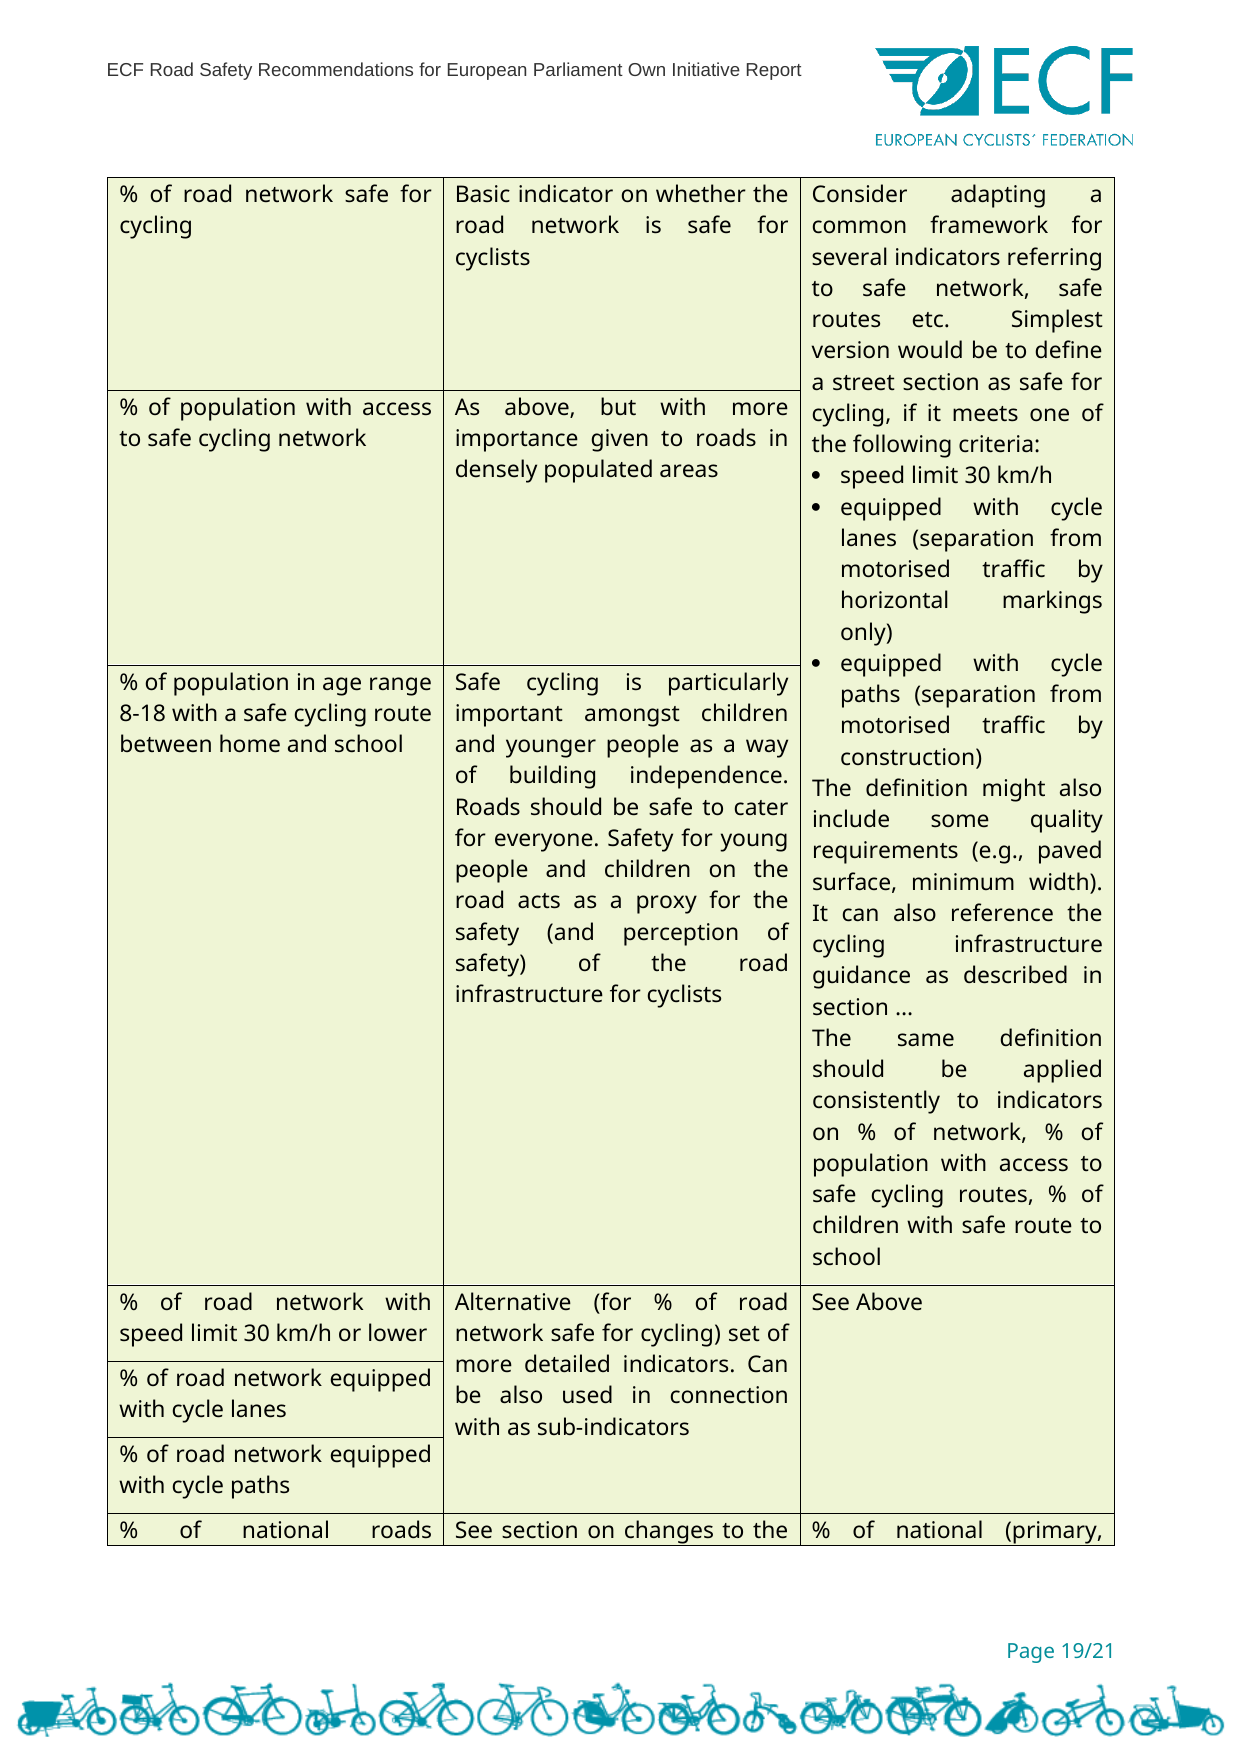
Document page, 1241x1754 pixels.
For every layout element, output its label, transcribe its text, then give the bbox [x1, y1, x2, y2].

table_cell % of national roads (including motorways, expressways etc.) with alternative long-distance routes for cycling [108, 1514, 443, 1545]
table_cell Basic indicator on whether the road network is safe for cyclists [444, 178, 800, 390]
table_cell Consider adapting a common framework for several indicators referring to safe network, safe routes etc. Simplest version would be to define a street section as safe for cycling, if it meets one of the following criteria: speed limit 30 km/h equipped with cycle lanes (separation from motorised traffic by horizontal markings only) equipped with cycle paths (separation from motorised traffic by construction) The definition might also include some quality requirements (e.g., paved surface, minimum width). It can also reference the cycling infrastructure guidance as described in section … The same definition should be applied consistently to indicators on % of network, % of population with access to safe cycling routes, % of children with safe route to school [801, 178, 1114, 1284]
table_cell % of national (primary, strategic etc.) roads with signed alternative routes for cycling [801, 1514, 1114, 1545]
table_cell % of road network equipped with cycle lanes [108, 1362, 443, 1437]
table_cell Safe cycling is particularly important amongst children and younger people as a way of building independence. Roads should be safe to cater for everyone. Safety for young people and children on the road acts as a proxy for the safety (and perception of safety) of the road infrastructure for cyclists [444, 666, 800, 1284]
picture [2, 1672, 1241, 1754]
table_cell % of road network safe for cycling [108, 178, 443, 390]
table_cell % of road network with speed limit 30 km/h or lower [108, 1286, 443, 1361]
table_cell % of population in age range 8-18 with a safe cycling route between home and school [108, 666, 443, 1284]
table_cell % of road network equipped with cycle paths [108, 1438, 443, 1513]
picture [875, 46, 1133, 146]
table_cell % of population with access to safe cycling network [108, 391, 443, 664]
table_cell As above, but with more importance given to roads in densely populated areas [444, 391, 800, 664]
table_cell See Above [801, 1286, 1114, 1513]
table_cell Alternative (for % of road network safe for cycling) set of more detailed indicators. Can be also used in connection with as sub-indicators [444, 1286, 800, 1513]
